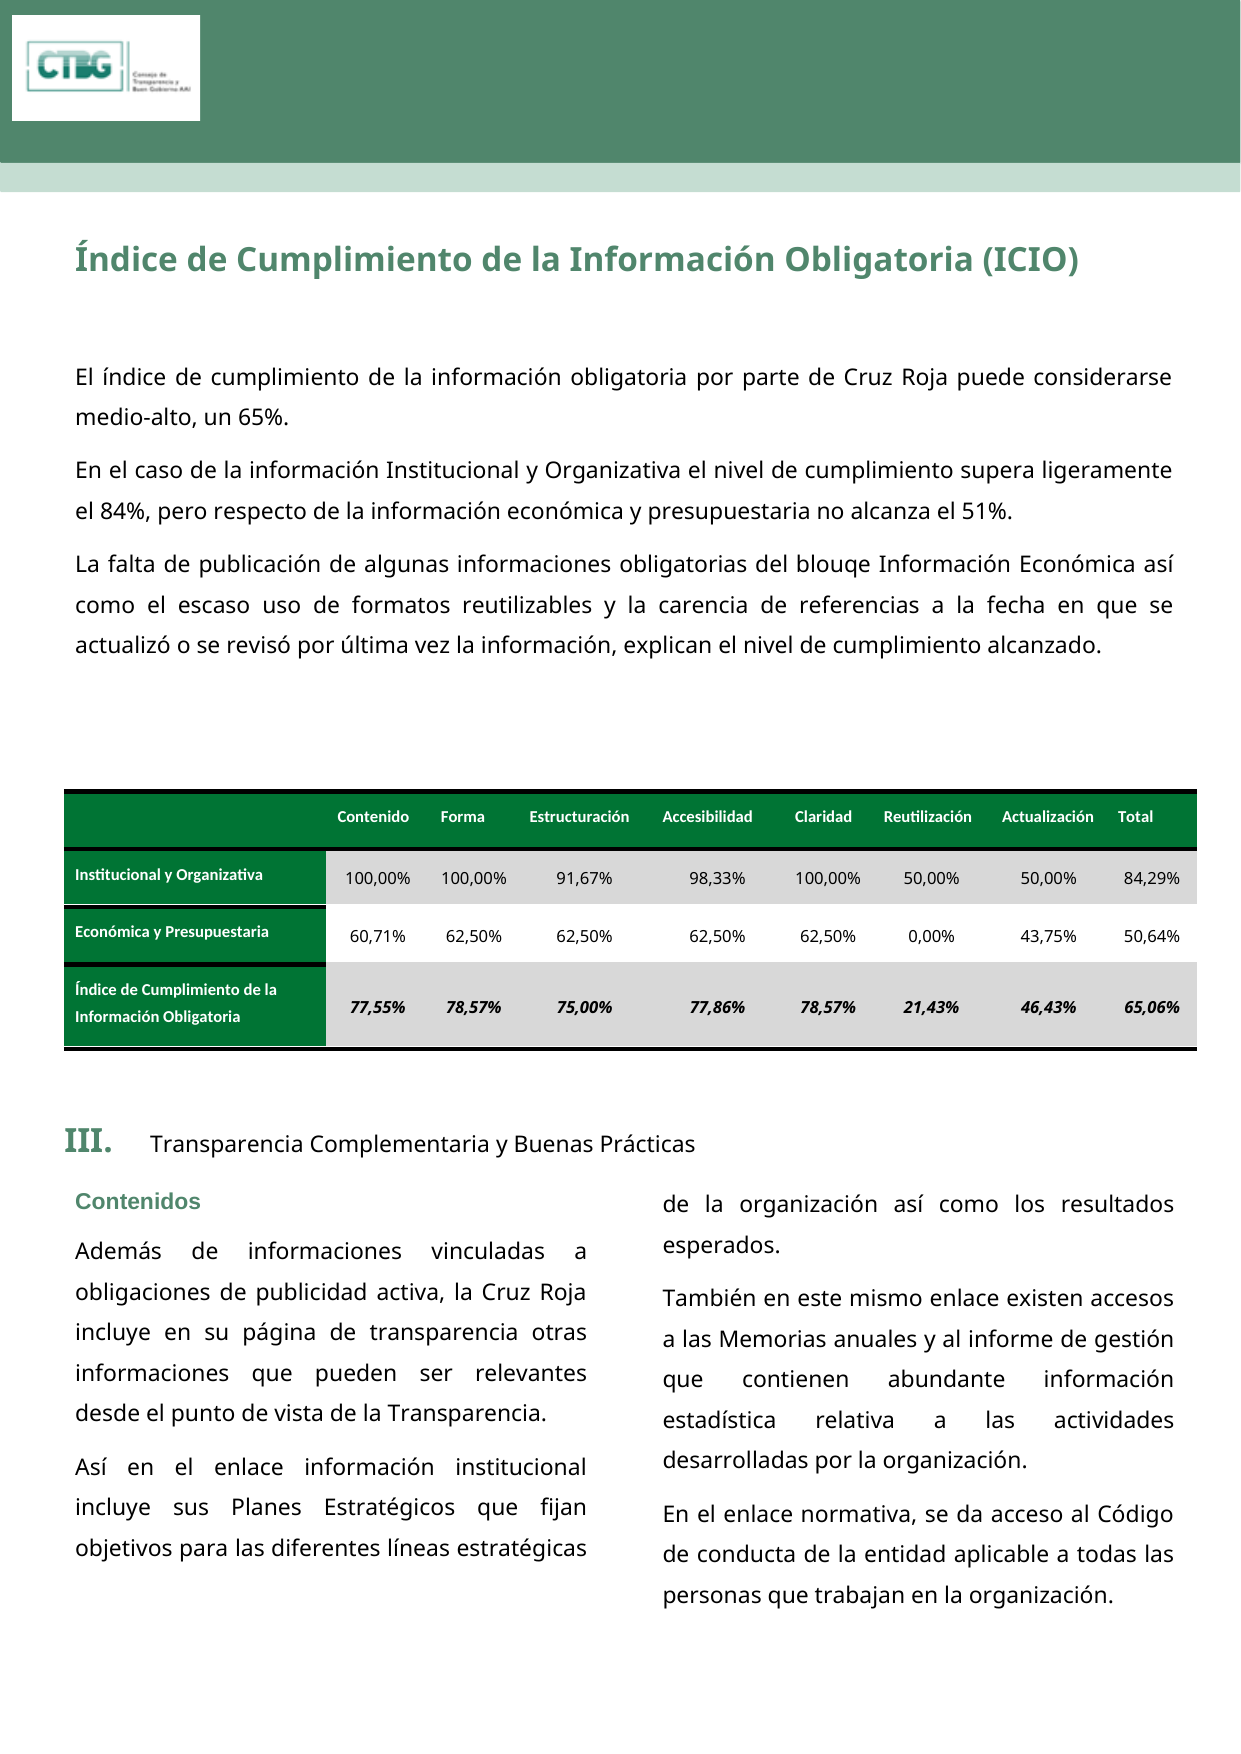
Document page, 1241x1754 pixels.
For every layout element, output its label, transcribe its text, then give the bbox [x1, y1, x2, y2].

text El índice de cumplimiento de la información obligatoria por parte de Cruz Roja puede considerarse medio-alto, un 65%. [75, 361, 1174, 433]
table_cell 50,64% [1107, 905, 1197, 962]
table_header Actualización [991, 794, 1107, 847]
table_header Total [1107, 794, 1197, 847]
text En el caso de la información Institucional y Organizativa el nivel de cumplimiento supera ligeramente el 84%, pero respecto de la información económica y presupuestaria no alcanza el 51%. [75, 454, 1174, 526]
table_cell 84,29% [1107, 851, 1197, 904]
table_cell 77,55% [326, 962, 429, 1046]
table_header Claridad [784, 794, 872, 847]
table_cell 100,00% [429, 851, 518, 904]
table_header Forma [429, 794, 518, 847]
table_cell 100,00% [784, 851, 872, 904]
table_cell 60,71% [326, 905, 429, 962]
table_cell 0,00% [872, 905, 991, 962]
table_header Estructuración [518, 794, 651, 847]
table_cell 43,75% [991, 905, 1107, 962]
table_cell 75,00% [518, 962, 651, 1046]
table_cell 78,57% [429, 962, 518, 1046]
table_header Reutilización [872, 794, 991, 847]
table_cell 78,57% [784, 962, 872, 1046]
table_cell Institucional y Organizativa [64, 851, 326, 904]
table_cell 100,00% [326, 851, 429, 904]
text En el enlace normativa, se da acceso al Código de conducta de la entidad aplicable a todas las personas que trabajan en la organización. [662, 1498, 1174, 1610]
table_cell 65,06% [1107, 962, 1197, 1046]
table_cell 62,50% [518, 905, 651, 962]
table_cell Económica y Presupuestaria [64, 909, 326, 962]
table_cell 46,43% [991, 962, 1107, 1046]
subtitle Contenidos [75, 1188, 587, 1214]
table_header Accesibilidad [651, 794, 784, 847]
text Además de informaciones vinculadas a obligaciones de publicidad activa, la Cruz Roja incluye en su página de transparencia otras informaciones que pueden ser relevantes desde el punto de vista de la Transparencia. [75, 1235, 587, 1429]
text La falta de publicación de algunas informaciones obligatorias del blouqe Información Económica así como el escaso uso de formatos reutilizables y la carencia de referencias a la fecha en que se actualizó o se revisó por última vez la información, explican el nivel de cumplimiento alcanzado. [75, 548, 1174, 661]
table_cell 77,86% [651, 962, 784, 1046]
table_cell 50,00% [872, 851, 991, 904]
table_header Contenido [326, 794, 429, 847]
table_cell 62,50% [784, 905, 872, 962]
text Así en el enlace información institucional incluye sus Planes Estratégicos que fijan objetivos para las diferentes líneas estratégicas de la organización así como los resultados esperados. [75, 1451, 587, 1563]
text Así en el enlace información institucional incluye sus Planes Estratégicos que fijan objetivos para las diferentes líneas estratégicas de la organización así como los resultados esperados. [662, 1188, 1174, 1260]
table_cell 62,50% [651, 905, 784, 962]
table_cell 98,33% [651, 851, 784, 904]
table_cell 21,43% [872, 962, 991, 1046]
text También en este mismo enlace existen accesos a las Memorias anuales y al informe de gestión que contienen abundante información estadística relativa a las actividades desarrolladas por la organización. [662, 1282, 1174, 1476]
table_cell 50,00% [991, 851, 1107, 904]
table_header [64, 794, 326, 847]
table_cell Índice de Cumplimiento de la Información Obligatoria [64, 967, 326, 1046]
table_cell 91,67% [518, 851, 651, 904]
table_cell 62,50% [429, 905, 518, 962]
